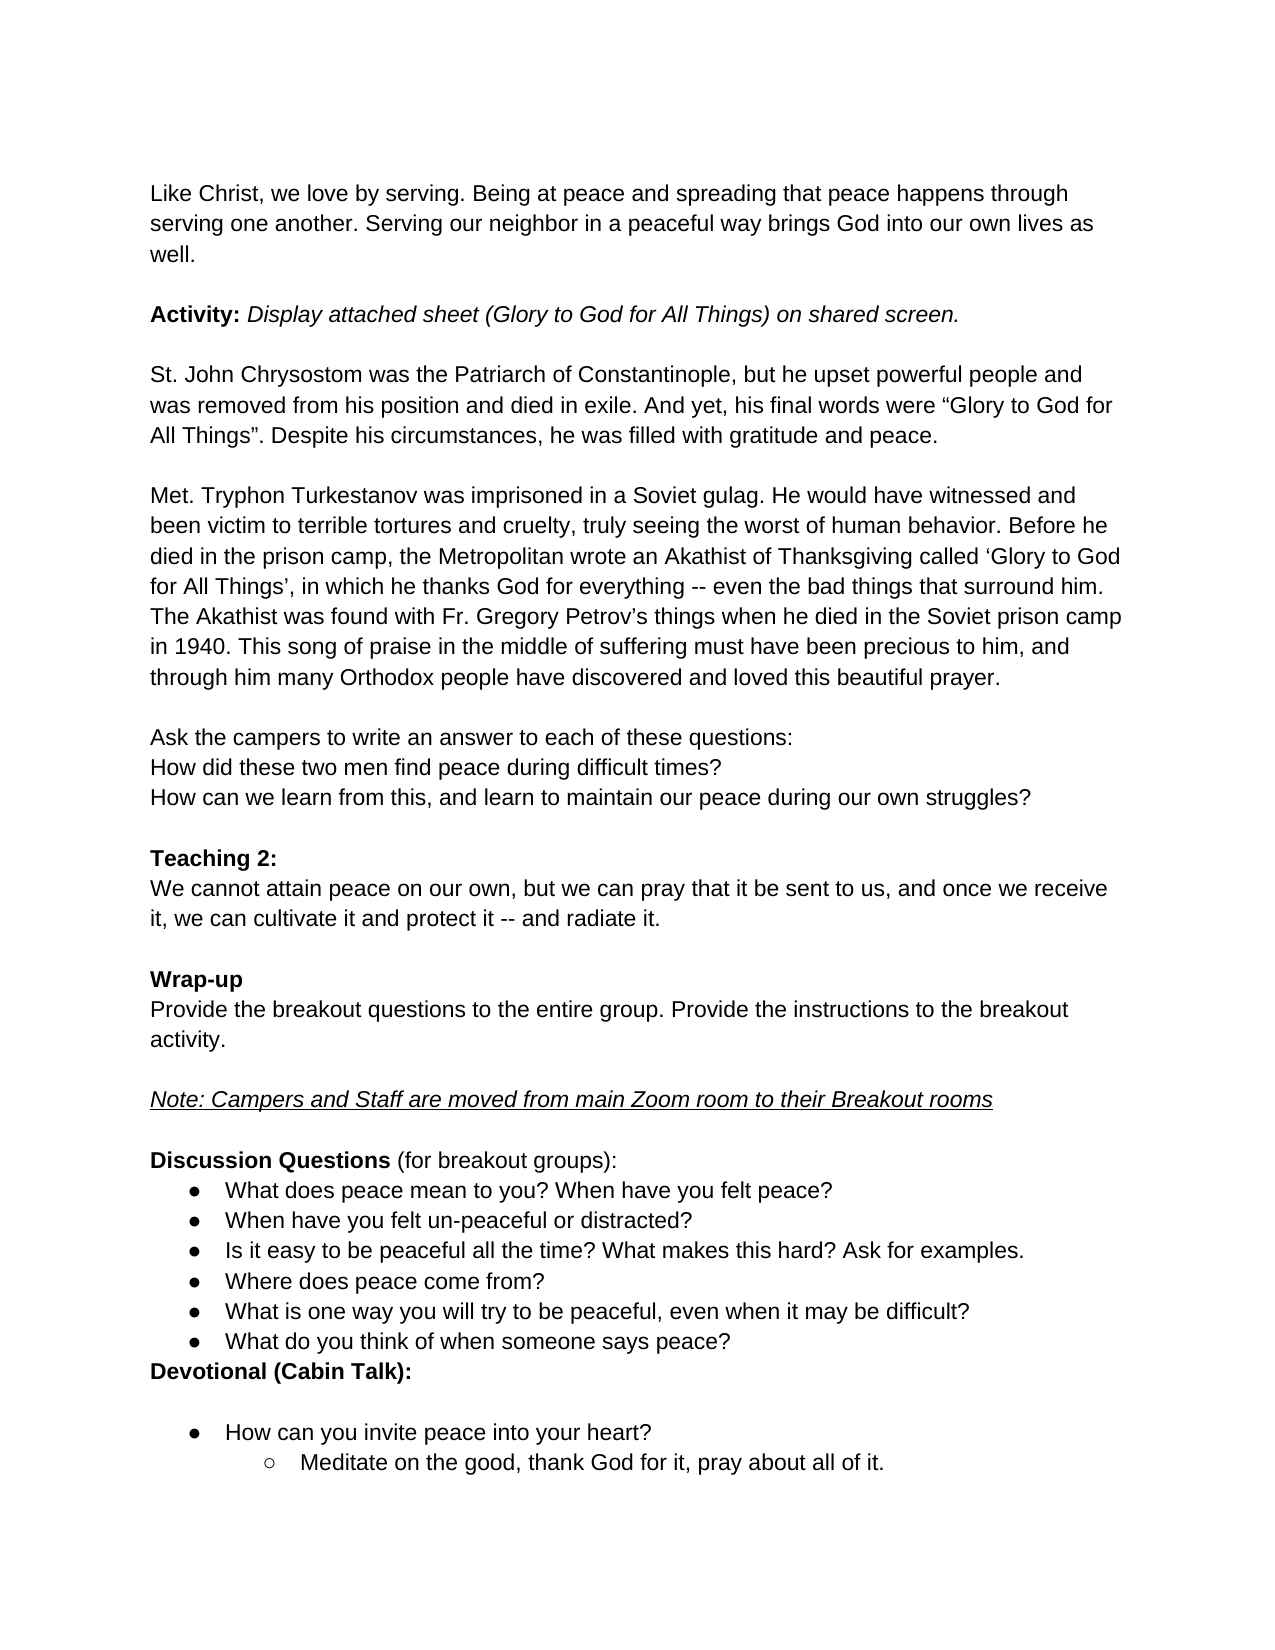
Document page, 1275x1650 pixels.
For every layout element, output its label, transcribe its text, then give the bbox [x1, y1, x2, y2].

text Devotional (Cabin Talk): [150, 1358, 1125, 1385]
text Provide the breakout questions to the entire group. Provide the instructions to the breakout activity. [150, 996, 1125, 1052]
list How can you invite peace into your heart? [187, 1419, 1125, 1445]
list Meditate on the good, thank God for it, pray about all of it. [262, 1449, 1125, 1475]
text Note: Campers and Staff are moved from main Zoom room to their Breakout rooms [150, 1086, 1125, 1113]
list What is one way you will try to be peaceful, even when it may be difficult? [187, 1298, 1125, 1324]
list What does peace mean to you? When have you felt peace? [187, 1177, 1125, 1203]
text Ask the campers to write an answer to each of these questions: [150, 724, 1125, 750]
text Activity: Display attached sheet (Glory to God for All Things) on shared screen. [150, 301, 1125, 327]
text How can we learn from this, and learn to maintain our peace during our own struggles? [150, 784, 1125, 811]
list When have you felt un-peaceful or distracted? [187, 1207, 1125, 1234]
list Is it easy to be peaceful all the time? What makes this hard? Ask for examples. [187, 1237, 1125, 1264]
list Where does peace come from? [187, 1268, 1125, 1294]
text Met. Tryphon Turkestanov was imprisoned in a Soviet gulag. He would have witnessed and been victim to terrible tortures and cruelty, truly seeing the worst of human behavior. Before he died in the prison camp, the Metropolitan wrote an Akathist of Thanksgiving called ‘Glory to God for All Things’, in which he thanks God for everything -- even the bad things that surround him. The Akathist was found with Fr. Gregory Petrov’s things when he died in the Soviet prison camp in 1940. This song of praise in the middle of suffering must have been precious to him, and through him many Orthodox people have discovered and loved this beautiful prayer. [150, 482, 1125, 690]
text Like Christ, we love by serving. Being at peace and spreading that peace happens through serving one another. Serving our neighbor in a peaceful way brings God into our own lives as well. [150, 180, 1125, 267]
text How did these two men find peace during difficult times? [150, 754, 1125, 781]
text We cannot attain peace on our own, but we can pray that it be sent to us, and once we receive it, we can cultivate it and protect it -- and radiate it. [150, 875, 1125, 932]
text Teaching 2: [150, 845, 1125, 871]
text Discussion Questions (for breakout groups): [150, 1147, 1125, 1173]
list What do you think of when someone says peace? [187, 1328, 1125, 1354]
text St. John Chrysostom was the Patriarch of Constantinople, but he upset powerful people and was removed from his position and died in exile. And yet, his final words were “Glory to God for All Things”. Despite his circumstances, he was filled with gratitude and peace. [150, 361, 1125, 448]
text Wrap-up [150, 966, 1125, 992]
